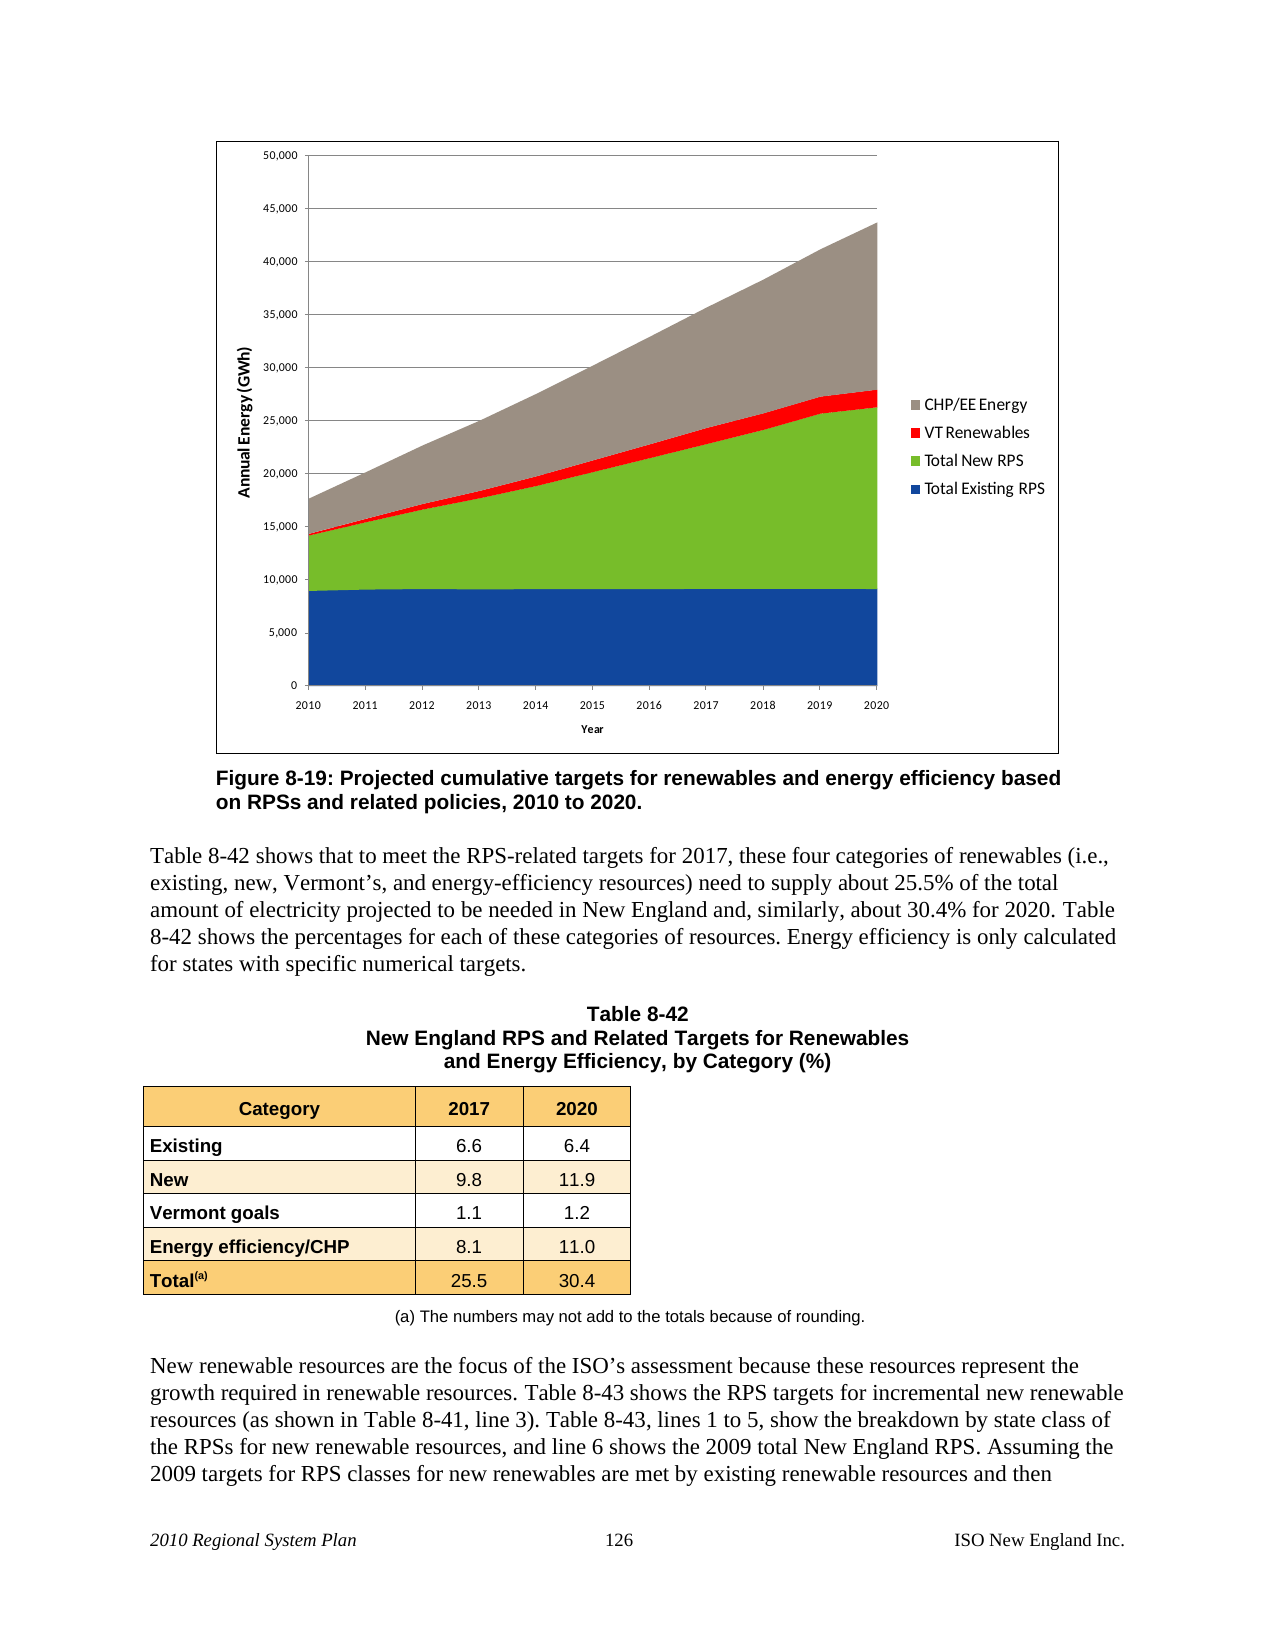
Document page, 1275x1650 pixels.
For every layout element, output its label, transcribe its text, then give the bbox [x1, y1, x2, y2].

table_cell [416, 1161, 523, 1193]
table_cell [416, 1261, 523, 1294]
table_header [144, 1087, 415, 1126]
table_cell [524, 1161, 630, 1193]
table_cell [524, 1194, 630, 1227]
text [150, 1351, 1125, 1487]
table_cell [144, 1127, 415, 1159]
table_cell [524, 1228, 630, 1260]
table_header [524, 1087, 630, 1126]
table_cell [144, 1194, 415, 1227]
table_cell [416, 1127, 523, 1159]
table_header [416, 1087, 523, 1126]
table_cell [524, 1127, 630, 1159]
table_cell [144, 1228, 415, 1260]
text (a) The numbers may not add to the totals because of rounding. [394, 1307, 1125, 1326]
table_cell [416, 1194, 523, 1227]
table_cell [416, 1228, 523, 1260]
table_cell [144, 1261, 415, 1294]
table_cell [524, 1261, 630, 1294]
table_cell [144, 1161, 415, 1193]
